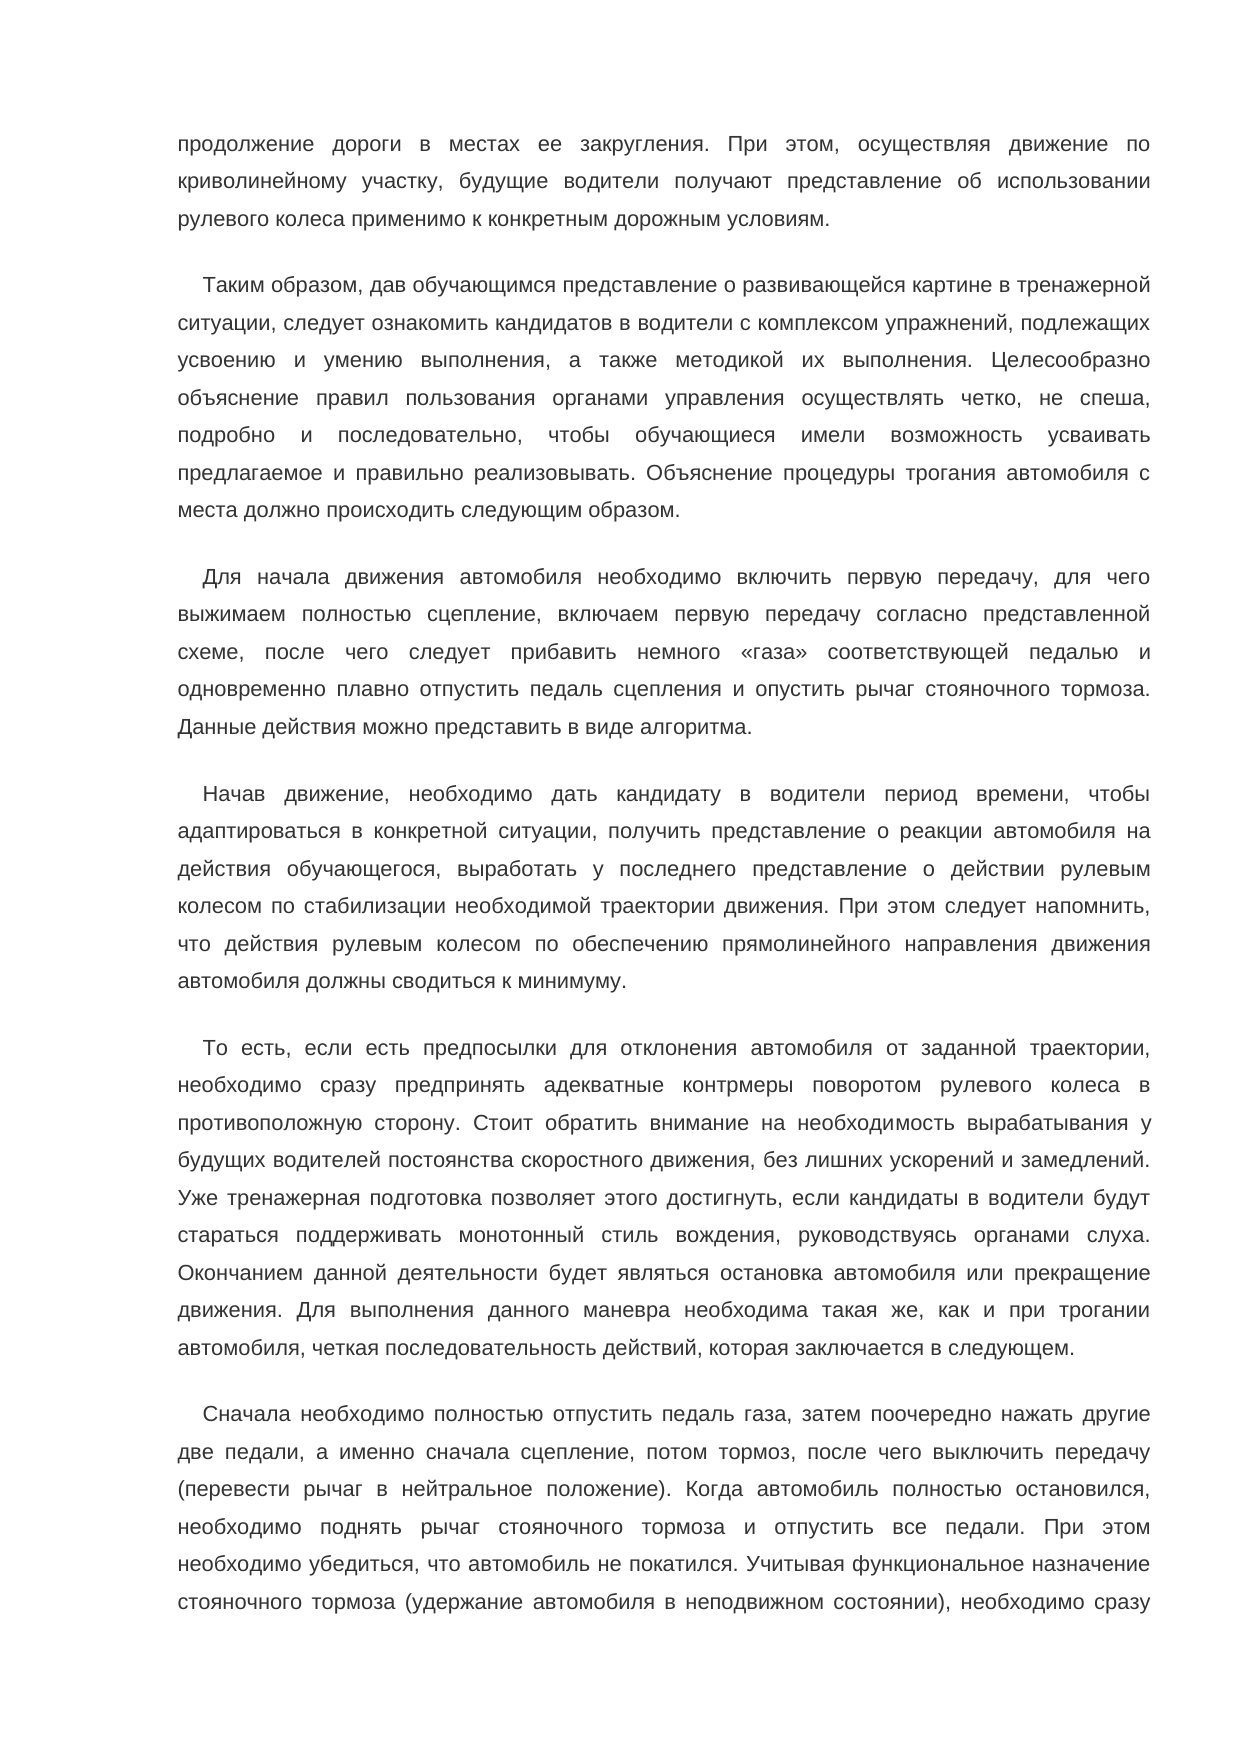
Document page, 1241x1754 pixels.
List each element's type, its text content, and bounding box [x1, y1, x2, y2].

text Начав движение, необходимо дать кандидату в водители период времени, чтобы адаптироваться в конкретной ситуации, получить представление о реакции автомобиля на действия обучающегося, выработать у последнего представление о действии рулевым колесом по стабилизации необходимой траектории движения. При этом следует напомнить, что действия рулевым колесом по обеспечению прямолинейного направления движения автомобиля должны сводиться к минимуму. [177, 768, 1152, 993]
text Таким образом, дав обучающимся представление о развивающейся картине в тренажерной ситуации, следует ознакомить кандидатов в водители с комплексом упражнений, подлежащих усвоению и умению выполнения, а также методикой их выполнения. Целесообразно объяснение правил пользования органами управления осуществлять четко, не спеша, подробно и последовательно, чтобы обучающиеся имели возможность усваивать предлагаемое и правильно реализовывать. Объяснение процедуры трогания автомобиля с места должно происходить следующим образом. [177, 260, 1152, 522]
text Для начала движения автомобиля необходимо включить первую передачу, для чего выжимаем полностью сцепление, включаем первую передачу согласно представленной схеме, после чего следует прибавить немного «газа» соответствующей педалью и одновременно плавно отпустить педаль сцепления и опустить рычаг стояночного тормоза. Данные действия можно представить в виде алгоритма. [177, 551, 1152, 739]
text То есть, если есть предпосылки для отклонения автомобиля от заданной траектории, необходимо сразу предпринять адекватные контрмеры поворотом рулевого колеса в противоположную сторону. Стоит обратить внимание на необходимость вырабатывания у будущих водителей постоянства скоростного движения, без лишних ускорений и замедлений. Уже тренажерная подготовка позволяет этого достигнуть, если кандидаты в водители будут стараться поддерживать монотонный стиль вождения, руководствуясь органами слуха. Окончанием данной деятельности будет являться остановка автомобиля или прекращение движения. Для выполнения данного маневра необходима такая же, как и при трогании автомобиля, четкая последовательность действий, которая заключается в следующем. [177, 1022, 1152, 1360]
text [177, 118, 1152, 231]
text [177, 1389, 1152, 1614]
